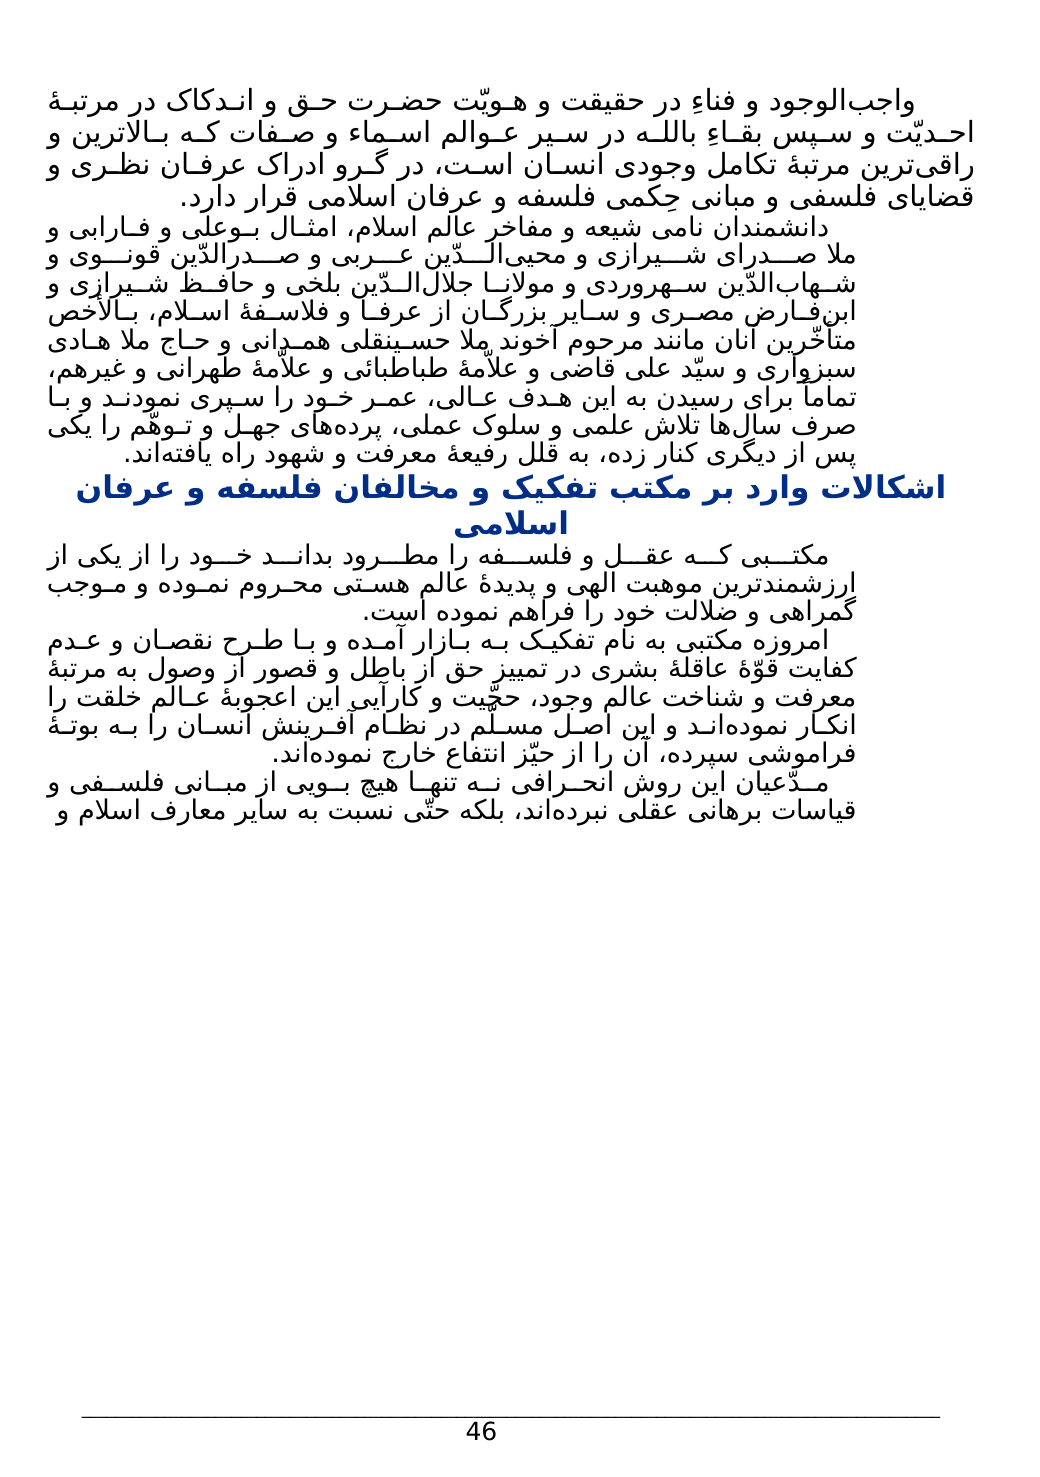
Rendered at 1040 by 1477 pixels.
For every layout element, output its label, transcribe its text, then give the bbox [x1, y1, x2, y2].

subtitle اشکالات وارد بر مکتب تفکیک و مخالفان فلسفه و عرفان اسلامی [47, 469, 975, 542]
text امروزه مکتبی به نام تفکیک به بازار آمده و با طرح نقصان و عدم کفایت قوّۀ عاقلۀ بشری در تمییز حق از باطل و قصور از وصول به مرتبۀ معرفت و شناخت عالم وجود، حجّیت و کارآیی این اعجوبۀ عالم خلقت را انکار نموده‌اند و این اصل مسلّم در نظام آفرینش انسان را به بوتۀ فراموشی سپرده، آن را از حیّز انتفاع خارج نموده‌اند. [47, 627, 857, 769]
text دانشمندان نامی شیعه و مفاخر عالم اسلام، امثال بوعلی و فارابی و ملا صدرای شیرازی و محیی‌الدّین عربی و صدرالدّین قونوی و شهاب‌الدّین سهروردی و مولانا جلال‌الدّین بلخی و حافظ شیرازی و ابن‌فارض مصری و سایر بزرگان از عرفا و فلاسفۀ اسلام، بالأخص متأخّرین آنان مانند مرحوم آخوند ملا حسینقلی همدانی و حاج ملا هادی سبزواری و سیّد علی قاضی و علاّمۀ طباطبائی و علاّمۀ طهرانی و غیرهم، تماماً برای رسیدن به این هدف عالی، عمر خود را سپری نمودند و با صرف سال‌ها تلاش علمی و سلوک عملی، پرده‌های جهل و توهّم را یکی پس از دیگری کنار زده، به قلل رفیعۀ معرفت و شهود راه یافته‌اند. [47, 213, 857, 469]
text مکتبی که عقل و فلسفه را مطرود بداند خود را از یکی از ارزشمندترین موهبت الهی و پدیدۀ عالم هستی محروم نموده و موجب گمراهی و ضلالت خود را فراهم نموده است. [47, 542, 857, 627]
text مدّعیان این روش انحرافی نه تنها هیچ بویی از مبانی فلسفی و قیاسات برهانی عقلی نبرده‌اند، بلکه حتّی نسبت به سایر معارف اسلام و [47, 769, 857, 826]
text واجب‌الوجود و فناءِ در حقیقت و هویّت حضرت حق و اندکاک در مرتبۀ احدیّت و سپس بقاءِ بالله در سیر عوالم اسماء و صفات که بالاترین و راقی‌ترین مرتبۀ تکامل وجودی انسان است، در گرو ادراک عرفان نظری و قضایای فلسفی و مبانی حِکمی فلسفه و عرفان اسلامی قرار دارد. [47, 84, 975, 213]
